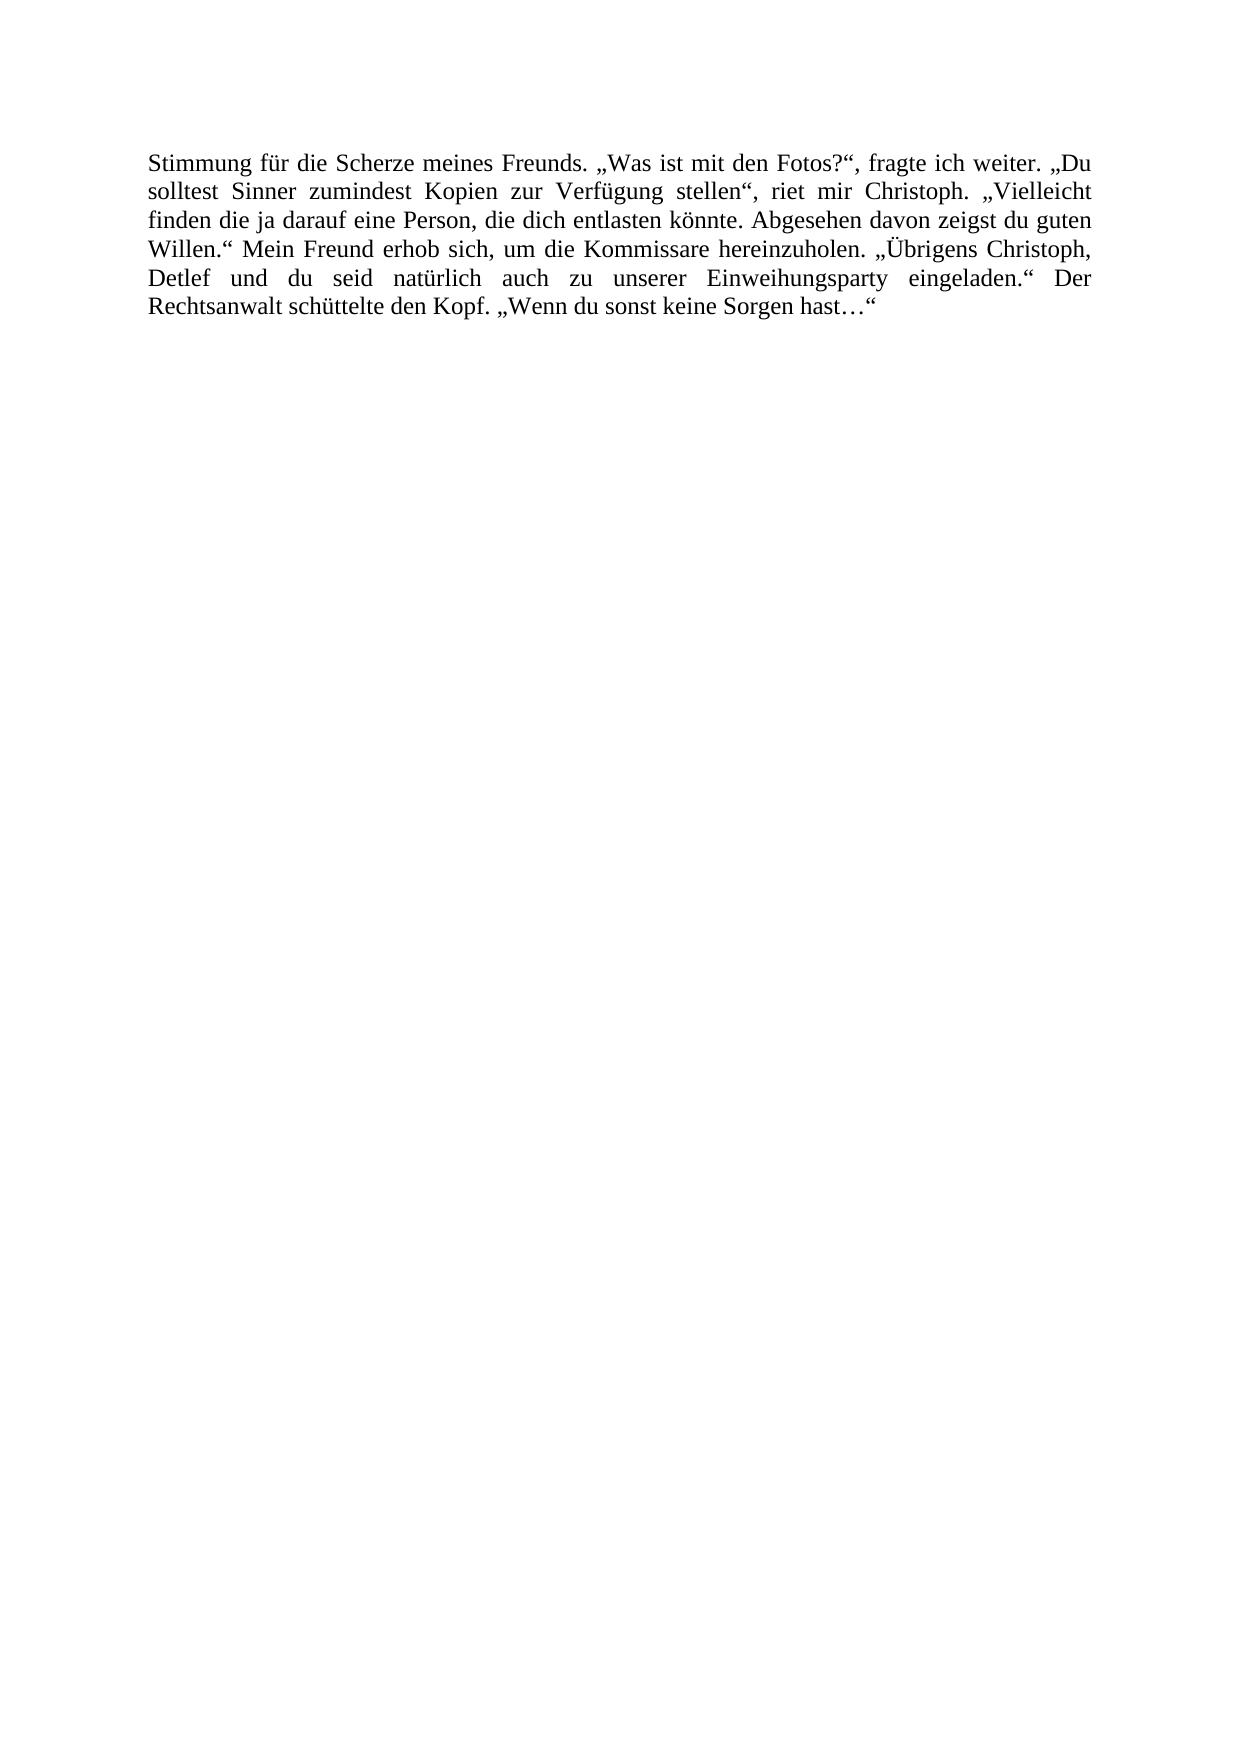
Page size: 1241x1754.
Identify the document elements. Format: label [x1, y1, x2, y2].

text [148, 148, 1093, 320]
